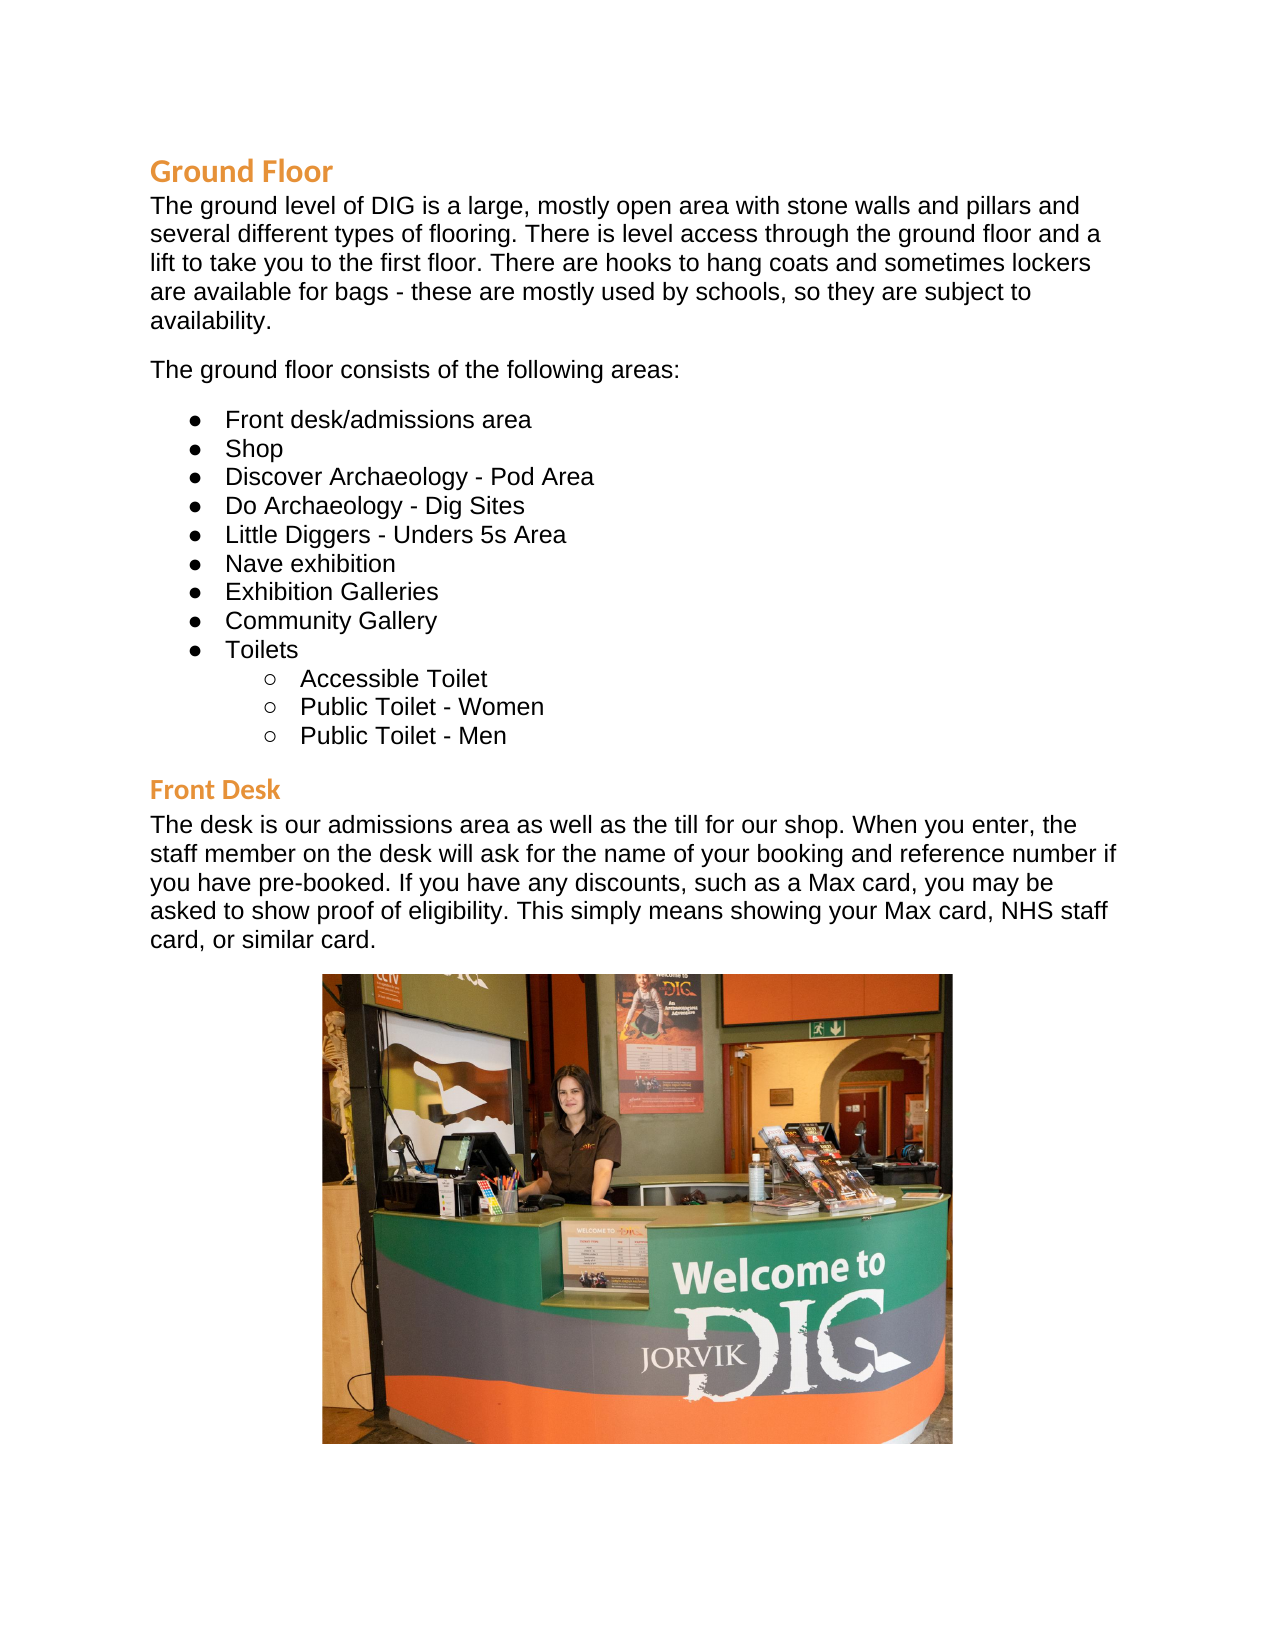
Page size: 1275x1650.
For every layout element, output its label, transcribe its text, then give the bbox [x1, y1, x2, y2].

list Do Archaeology - Dig Sites [187, 491, 1125, 520]
list Public Toilet - Men [262, 721, 1125, 750]
list Accessible Toilet [262, 664, 1125, 692]
subtitle Ground Floor [150, 150, 1125, 191]
picture [322, 974, 953, 1444]
text The ground floor consists of the following areas: [150, 355, 1125, 384]
list Community Gallery [187, 606, 1125, 635]
list Toilets [187, 635, 1125, 664]
list Public Toilet - Women [262, 692, 1125, 721]
list Little Diggers - Unders 5s Area [187, 520, 1125, 549]
list Front desk/admissions area [187, 405, 1125, 434]
list Discover Archaeology - Pod Area [187, 462, 1125, 491]
subtitle Front Desk [150, 771, 1125, 806]
text The desk is our admissions area as well as the till for our shop. When you enter, the staff member on the desk will ask for the name of your booking and reference number if you have pre-booked. If you have any discounts, such as a Max card, you may be asked to show proof of eligibility. This simply means showing your Max card, NHS staff card, or similar card. [150, 810, 1125, 954]
list Exhibition Galleries [187, 577, 1125, 606]
list Shop [187, 434, 1125, 462]
text The ground level of DIG is a large, mostly open area with stone walls and pillars and several different types of flooring. There is level access through the ground floor and a lift to take you to the first floor. There are hooks to hang coats and sometimes lockers are available for bags - these are mostly used by schools, so they are subject to availability. [150, 191, 1125, 334]
list Nave exhibition [187, 549, 1125, 577]
